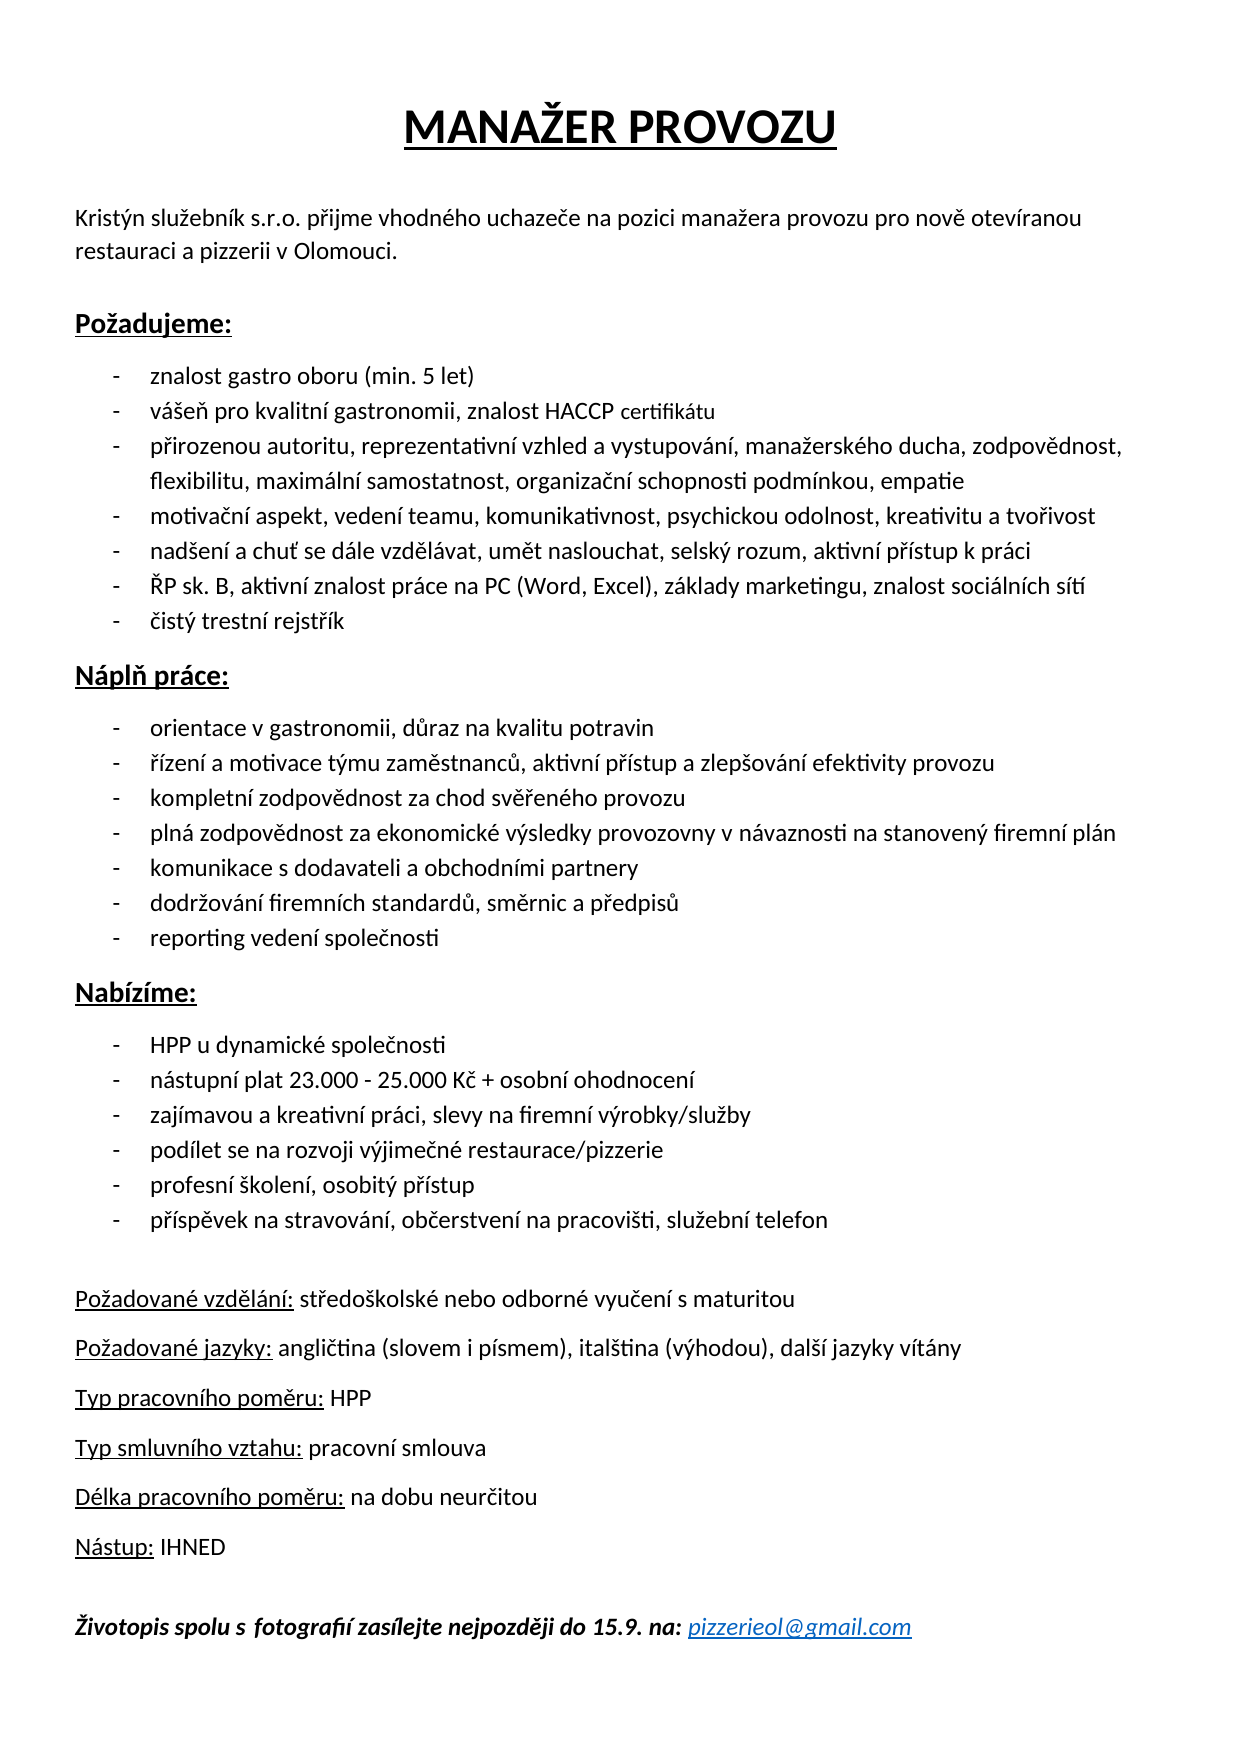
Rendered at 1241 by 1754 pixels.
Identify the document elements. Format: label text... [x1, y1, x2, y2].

list dodržování firemních standardů, směrnic a předpisů [112, 887, 1165, 918]
text Požadované vzdělání: středoškolské nebo odborné vyučení s maturitou [75, 1283, 1165, 1313]
text Náplň práce: [75, 657, 1165, 693]
text Nabízíme: [75, 974, 1165, 1009]
text Požadované jazyky: angličtina (slovem i písmem), italština (výhodou), další jazyky vítány [75, 1332, 1165, 1363]
text MANAŽER PROVOZU [75, 94, 1165, 156]
list nadšení a chuť se dále vzdělávat, umět naslouchat, selský rozum, aktivní přístup k práci [112, 535, 1165, 566]
list čistý trestní rejstřík [112, 605, 1165, 636]
list řízení a motivace týmu zaměstnanců, aktivní přístup a zlepšování efektivity provozu [112, 747, 1165, 778]
list komunikace s dodavateli a obchodními partnery [112, 852, 1165, 883]
list motivační aspekt, vedení teamu, komunikativnost, psychickou odolnost, kreativitu a tvořivost [112, 500, 1165, 531]
list plná zodpovědnost za ekonomické výsledky provozovny v návaznosti na stanovený firemní plán [112, 817, 1165, 848]
text Kristýn služebník s.r.o. přijme vhodného uchazeče na pozici manažera provozu pro nově otevíranou restauraci a pizzerii v Olomouci. [75, 202, 1165, 266]
text Životopis spolu s fotografií zasílejte nejpozději do 15.9. na: pizzerieol@gmail.com [75, 1611, 1165, 1641]
list vášeň pro kvalitní gastronomii, znalost HACCP certifikátu [112, 395, 1165, 426]
text Požadujeme: [75, 305, 1165, 341]
text Nástup: IHNED [75, 1531, 1165, 1561]
text Typ pracovního poměru: HPP [75, 1382, 1165, 1413]
list orientace v gastronomii, důraz na kvalitu potravin [112, 712, 1165, 743]
text Typ smluvního vztahu: pracovní smlouva [75, 1432, 1165, 1462]
list nástupní plat 23.000 - 25.000 Kč + osobní ohodnocení [112, 1064, 1165, 1094]
list reporting vedení společnosti [112, 922, 1165, 953]
list příspěvek na stravování, občerstvení na pracovišti, služební telefon [112, 1204, 1165, 1234]
list podílet se na rozvoji výjimečné restaurace/pizzerie [112, 1134, 1165, 1164]
list znalost gastro oboru (min. 5 let) [112, 360, 1165, 391]
list zajímavou a kreativní práci, slevy na firemní výrobky/služby [112, 1099, 1165, 1129]
list přirozenou autoritu, reprezentativní vzhled a vystupování, manažerského ducha, zodpovědnost, flexibilitu, maximální samostatnost, organizační schopnosti podmínkou, empatie [112, 430, 1165, 496]
text Délka pracovního poměru: na dobu neurčitou [75, 1481, 1165, 1512]
list HPP u dynamické společnosti [112, 1029, 1165, 1059]
list kompletní zodpovědnost za chod svěřeného provozu [112, 782, 1165, 813]
list profesní školení, osobitý přístup [112, 1169, 1165, 1199]
list ŘP sk. B, aktivní znalost práce na PC (Word, Excel), základy marketingu, znalost sociálních sítí [112, 570, 1165, 601]
